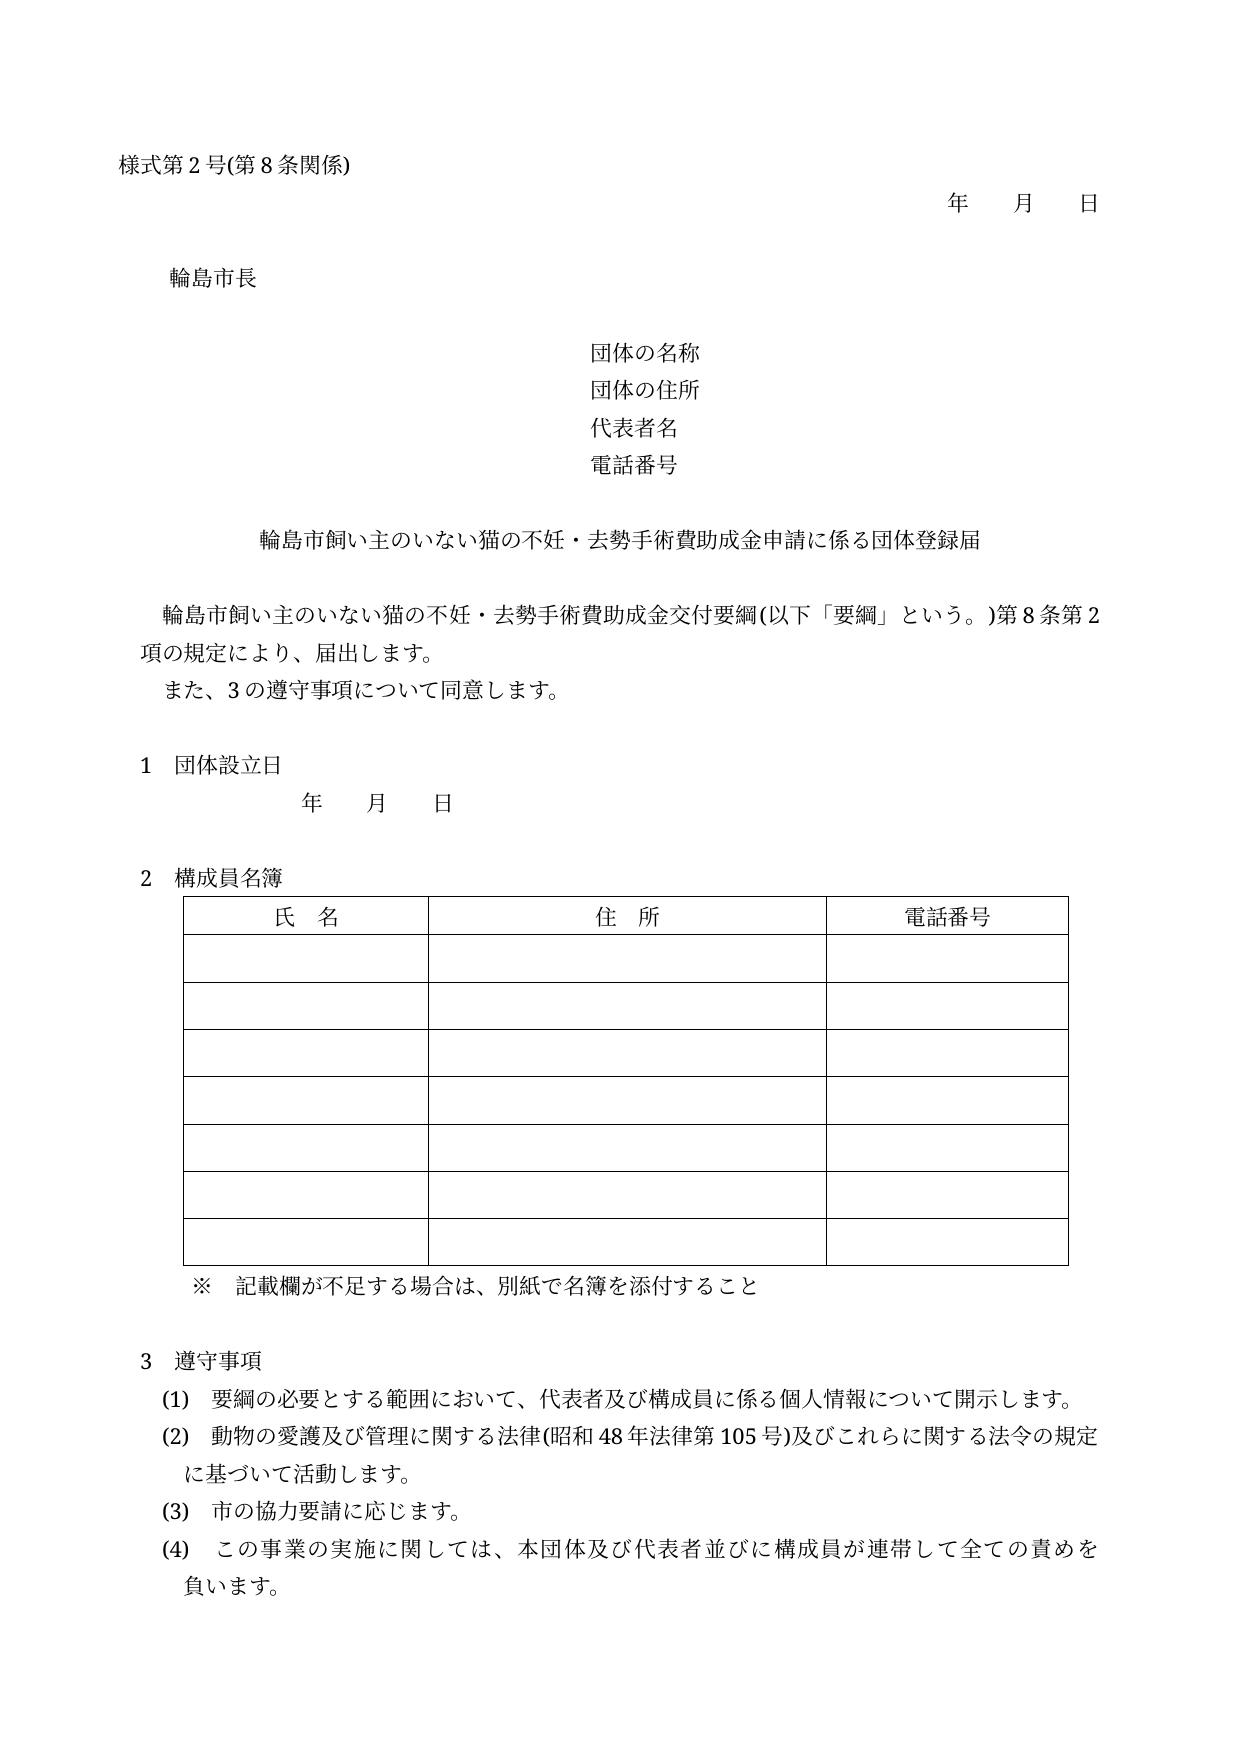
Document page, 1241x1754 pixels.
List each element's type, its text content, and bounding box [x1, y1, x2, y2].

text (1) 要綱の必要とする範囲において、代表者及び構成員に係る個人情報について開示します。 [162, 1379, 1100, 1416]
table_cell [429, 983, 826, 1029]
table_header 氏 名 [184, 897, 428, 934]
text (4) この事業の実施に関しては、本団体及び代表者並びに構成員が連帯して全ての責めを 負います。 [162, 1529, 1100, 1604]
text 年 月 日 [118, 183, 1100, 221]
table_cell [184, 1077, 428, 1123]
table_cell [429, 1077, 826, 1123]
table_cell [184, 1172, 428, 1218]
text また、3の遵守事項について同意します。 [140, 671, 1100, 708]
text 団体の住所 [118, 371, 1122, 408]
text (3) 市の協力要請に応じます。 [162, 1491, 1100, 1529]
table_cell [429, 1125, 826, 1171]
text 1 団体設立日 [140, 746, 1122, 783]
table_cell [184, 983, 428, 1029]
table_cell [827, 1219, 1068, 1265]
table_cell [429, 1219, 826, 1265]
table_cell [429, 1172, 826, 1218]
text 電話番号 [118, 446, 1122, 483]
text 輪島市飼い主のいない猫の不妊・去勢手術費助成金申請に係る団体登録届 [118, 521, 1122, 558]
table_cell [429, 935, 826, 982]
table_cell [827, 935, 1068, 982]
text 2 構成員名簿 [140, 858, 1122, 896]
text 3 遵守事項 [140, 1341, 1122, 1379]
table_header 住 所 [429, 897, 826, 934]
text 年 月 日 [148, 783, 1122, 821]
text 代表者名 [118, 408, 1122, 446]
table_cell [184, 1030, 428, 1076]
text 団体の名称 [118, 333, 1122, 371]
table_cell [827, 1172, 1068, 1218]
text ※ 記載欄が不足する場合は、別紙で名簿を添付すること [148, 1266, 1122, 1304]
table_cell [429, 1030, 826, 1076]
table_cell [184, 935, 428, 982]
table_cell [184, 1219, 428, 1265]
table_cell [827, 1125, 1068, 1171]
text 輪島市飼い主のいない猫の不妊・去勢手術費助成金交付要綱(以下「要綱」という。)第8条第2項の規定により、届出します。 [140, 596, 1100, 671]
table_cell [827, 983, 1068, 1029]
text 様式第2号(第8条関係) [118, 146, 1122, 183]
table_header 電話番号 [827, 897, 1068, 934]
table_cell [184, 1125, 428, 1171]
text (2) 動物の愛護及び管理に関する法律(昭和48年法律第105号)及びこれらに関する法令の規定に基づいて活動します。 [162, 1416, 1100, 1491]
table_cell [827, 1030, 1068, 1076]
table_cell [827, 1077, 1068, 1123]
text 輪島市長 [118, 258, 1122, 296]
